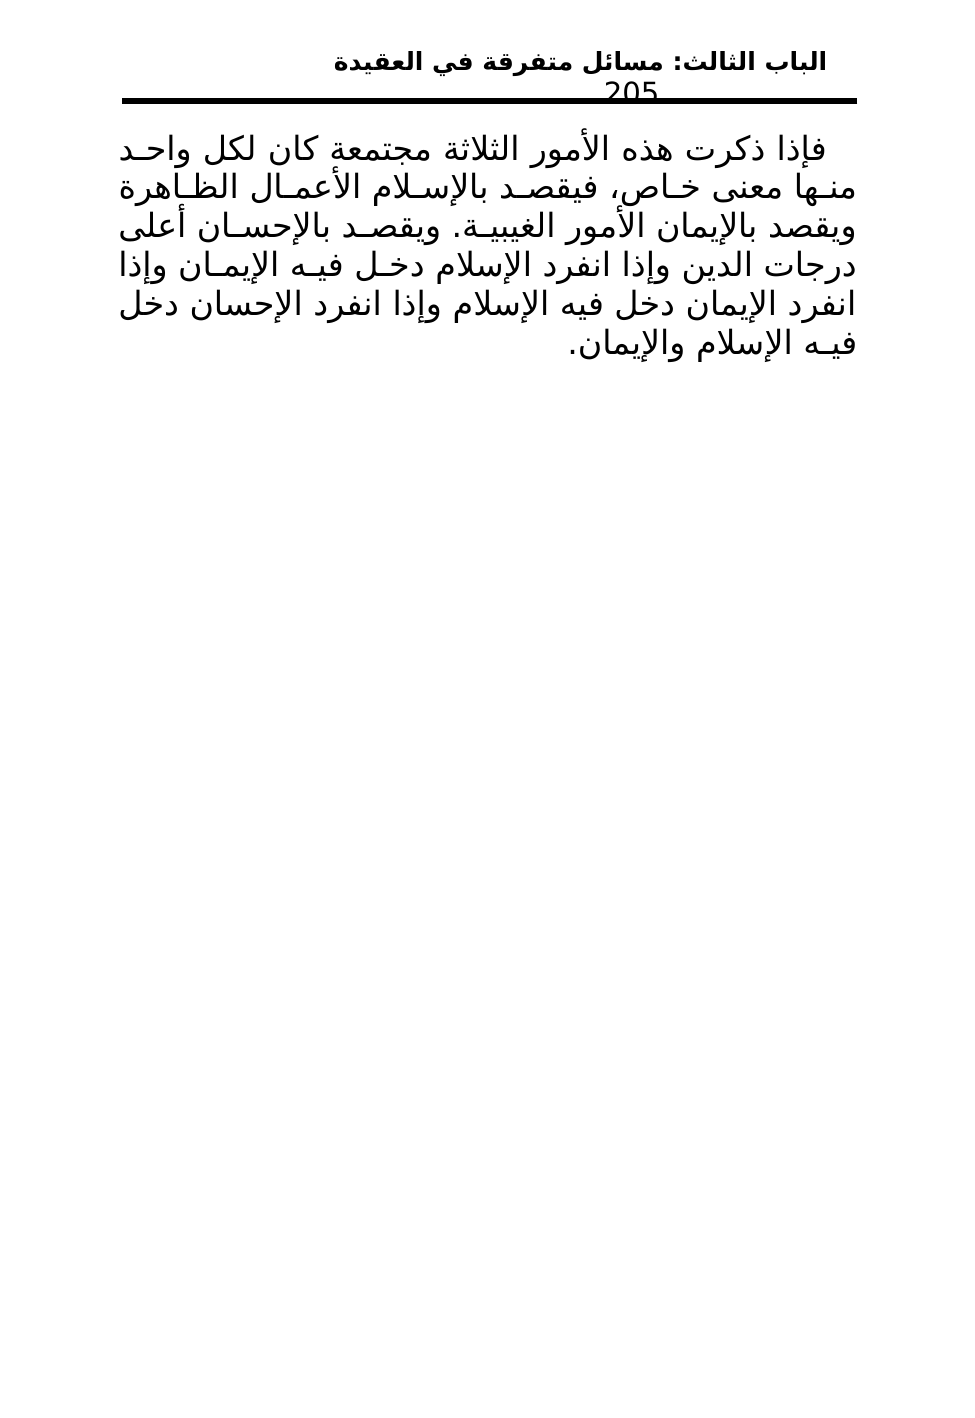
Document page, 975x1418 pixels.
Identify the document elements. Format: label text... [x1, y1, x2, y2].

text فإذا ذكرت هذه الأمور الثلاثة مجتمعة كان لكل واحـد منـها معنى خاص، فيقصد بالإسلام الأعمال الظاهرة ويقصد بالإيمان الأمور الغيبيـة. ويقصد بالإحسان أعلى درجات الدين وإذا انفرد الإسلام دخـل فيـه الإيمان وإذا انفرد الإيمان دخل فيه الإسلام وإذا انفرد الإحسان دخل فيـه الإسلام والإيمان. [118, 129, 857, 362]
